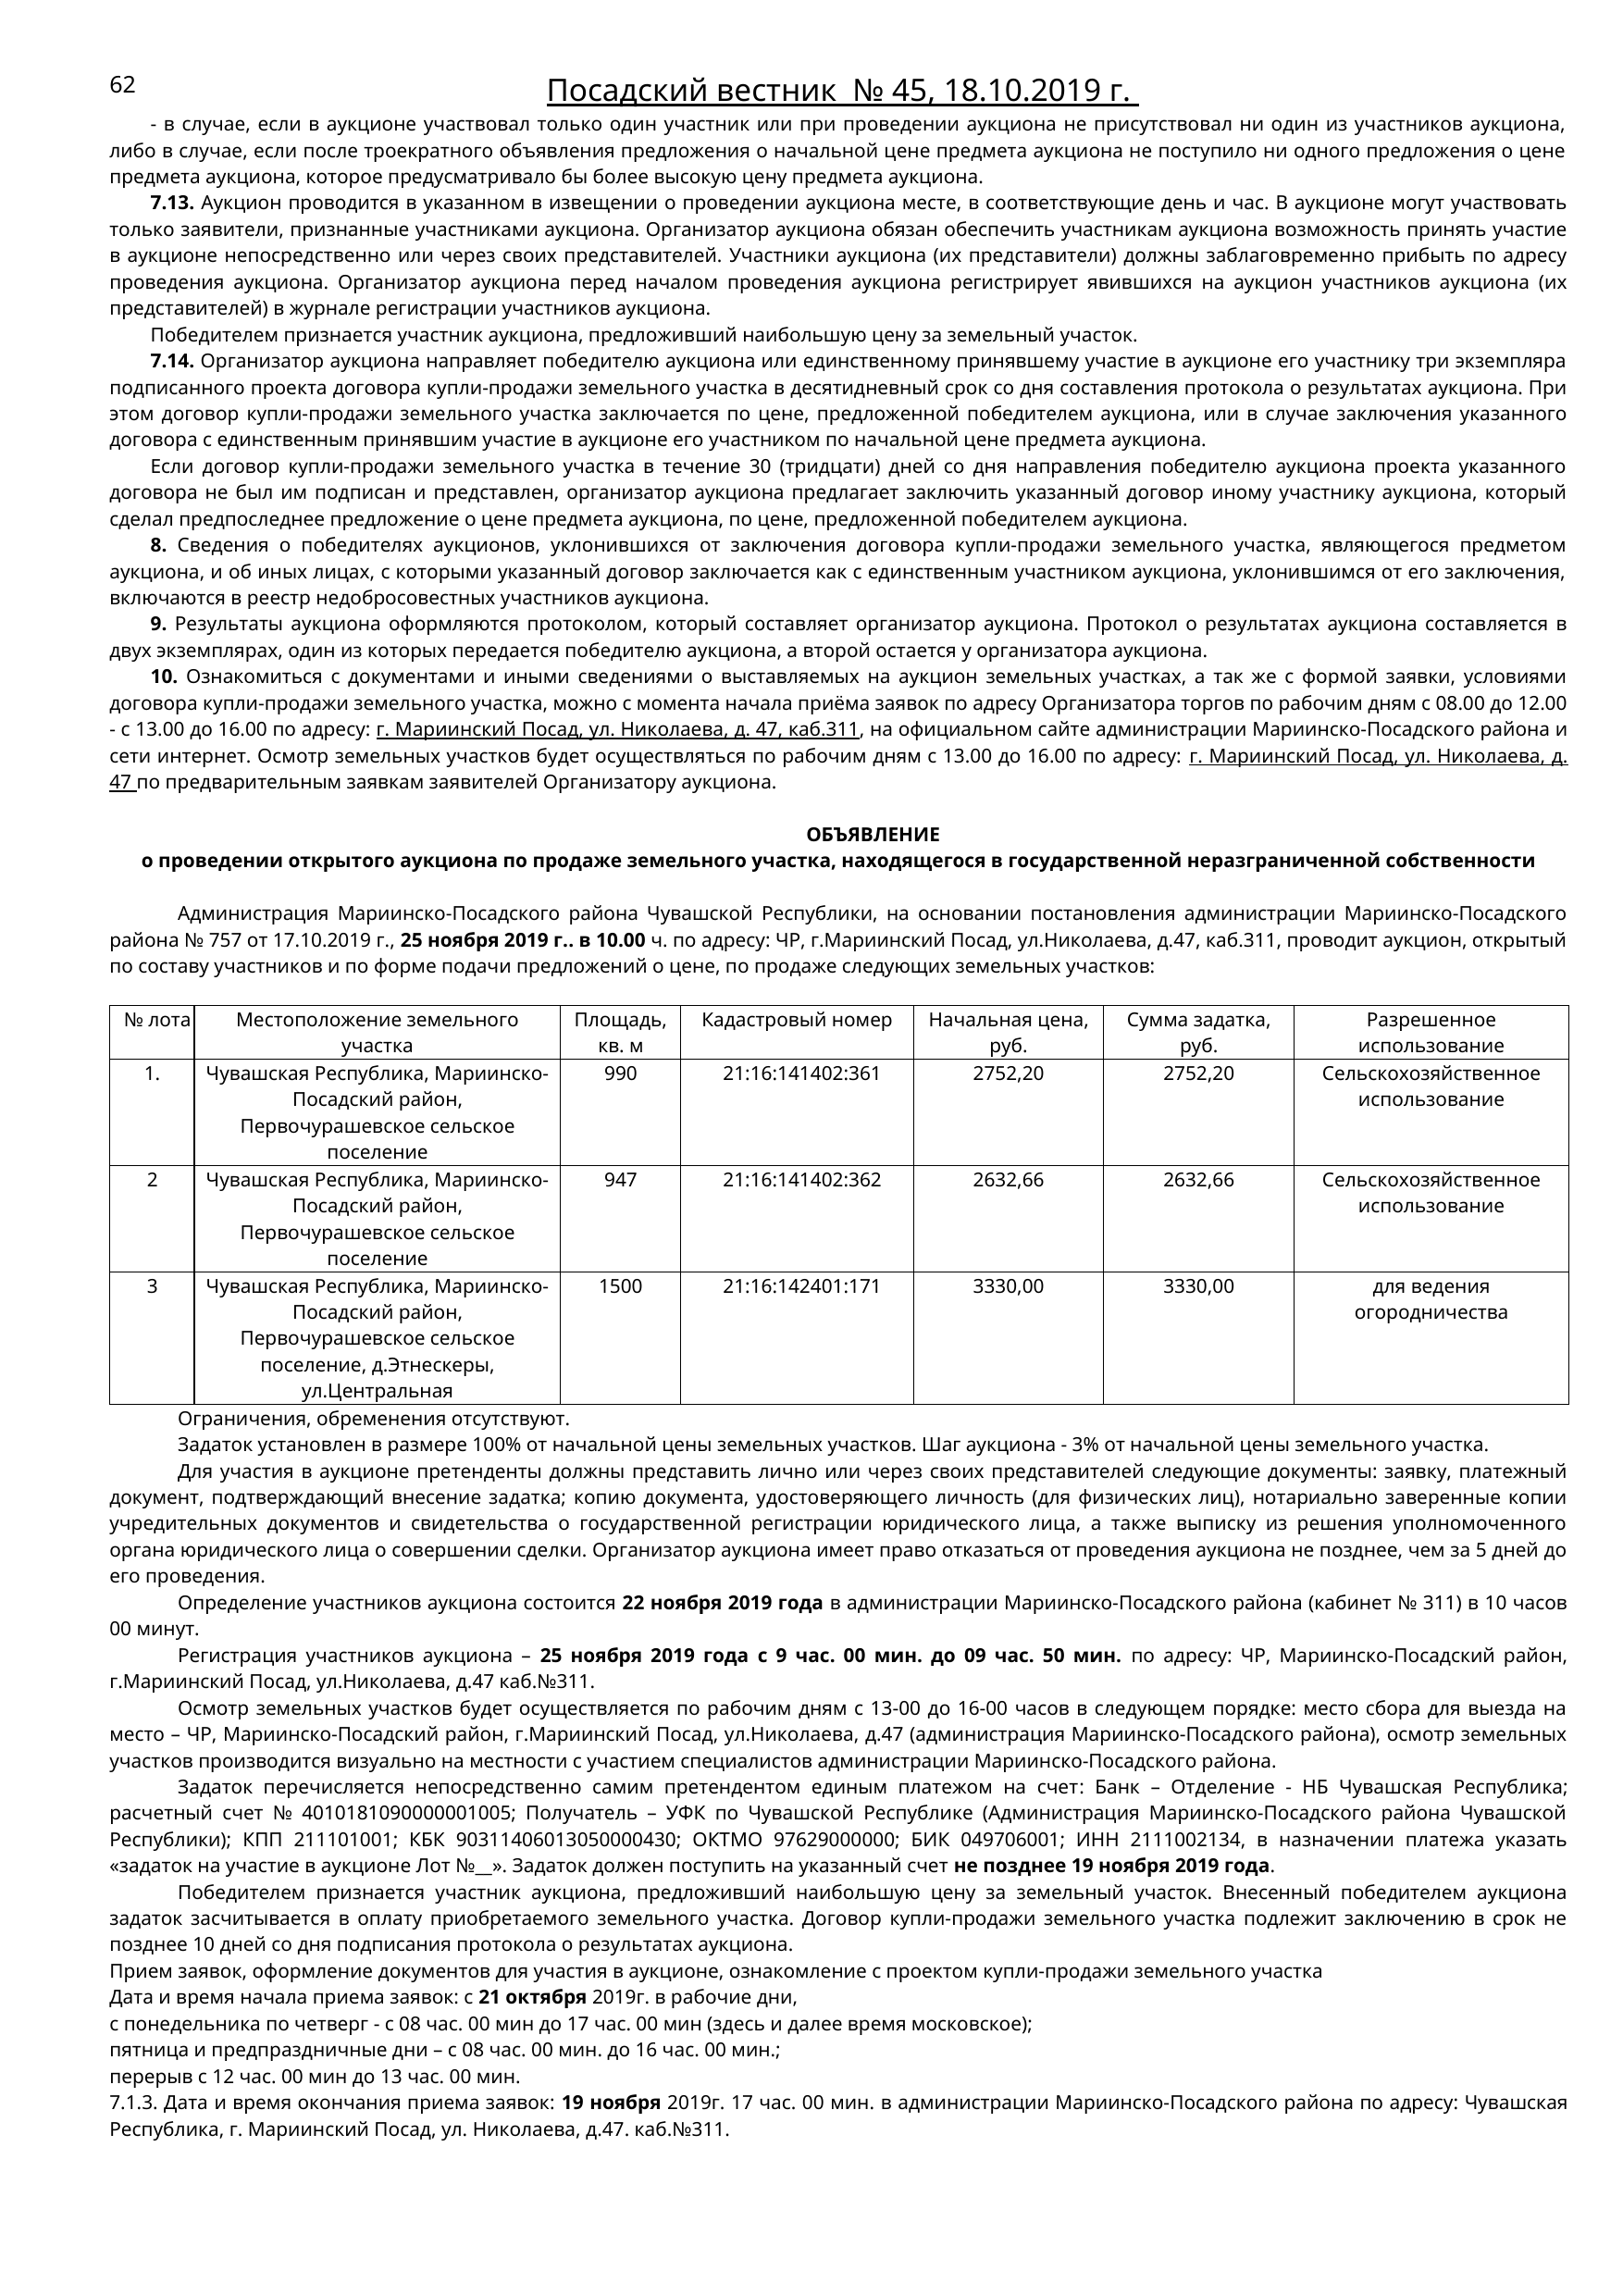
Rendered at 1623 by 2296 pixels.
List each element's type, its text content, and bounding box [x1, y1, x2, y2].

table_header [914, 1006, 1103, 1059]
text Осмотр земельных участков будет осуществляется по рабочим дням с 13-00 до 16-00 часов в следующем порядке: место сбора для выезда на место – ЧР, Мариинско-Посадский район, г.Мариинский Посад, ул.Николаева, д.47 (администрация Мариинско-Посадского района), осмотр земельных участков производится визуально на местности с участием специалистов администрации Мариинско-Посадского района. [109, 1694, 1568, 1773]
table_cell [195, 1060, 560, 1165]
text 10. Ознакомиться с документами и иными сведениями о выставляемых на аукцион земельных участках, а так же с формой заявки, условиями договора купли-продажи земельного участка, можно с момента начала приёма заявок по адресу Организатора торгов по рабочим дням с 08.00 до 12.00 - с 13.00 до 16.00 по адресу: г. Мариинский Посад, ул. Николаева, д. 47, каб.311, на официальном сайте администрации Мариинско-Посадского района и сети интернет. Осмотр земельных участков будет осуществляться по рабочим дням с 13.00 до 16.00 по адресу: г. Мариинский Посад, ул. Николаева, д. 47 по предварительным заявкам заявителей Организатору аукциона. [109, 663, 1568, 795]
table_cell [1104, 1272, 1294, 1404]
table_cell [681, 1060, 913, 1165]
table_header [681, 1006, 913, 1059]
text Дата и время начала приема заявок: с 21 октября 2019г. в рабочие дни, [109, 1983, 1568, 2010]
text перерыв с 12 час. 00 мин до 13 час. 00 мин. [109, 2063, 1568, 2089]
text - в случае, если в аукционе участвовал только один участник или при проведении аукциона не присутствовал ни один из участников аукциона, либо в случае, если после троекратного объявления предложения о начальной цене предмета аукциона не поступило ни одного предложения о цене предмета аукциона, которое предусматривало бы более высокую цену предмета аукциона. [109, 110, 1568, 189]
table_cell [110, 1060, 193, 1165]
text Определение участников аукциона состоится 22 ноября 2019 года в администрации Мариинско-Посадского района (кабинет № 311) в 10 часов 00 минут. [109, 1589, 1568, 1642]
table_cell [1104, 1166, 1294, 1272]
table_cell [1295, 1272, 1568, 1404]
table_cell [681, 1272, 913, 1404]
text 7.13. Аукцион проводится в указанном в извещении о проведении аукциона месте, в соответствующие день и час. В аукционе могут участвовать только заявители, признанные участниками аукциона. Организатор аукциона обязан обеспечить участникам аукциона возможность принять участие в аукционе непосредственно или через своих представителей. Участники аукциона (их представители) должны заблаговременно прибыть по адресу проведения аукциона. Организатор аукциона перед началом проведения аукциона регистрирует явившихся на аукцион участников аукциона (их представителей) в журнале регистрации участников аукциона. [109, 189, 1568, 321]
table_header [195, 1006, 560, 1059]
text с понедельника по четверг - с 08 час. 00 мин до 17 час. 00 мин (здесь и далее время московское); [109, 2010, 1568, 2036]
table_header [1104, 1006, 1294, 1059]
text 8. Сведения о победителях аукционов, уклонившихся от заключения договора купли-продажи земельного участка, являющегося предметом аукциона, и об иных лицах, с которыми указанный договор заключается как с единственным участником аукциона, уклонившимся от его заключения, включаются в реестр недобросовестных участников аукциона. [109, 531, 1568, 610]
text 7.14. Организатор аукциона направляет победителю аукциона или единственному принявшему участие в аукционе его участнику три экземпляра подписанного проекта договора купли-продажи земельного участка в десятидневный срок со дня составления протокола о результатах аукциона. При этом договор купли-продажи земельного участка заключается по цене, предложенной победителем аукциона, или в случае заключения указанного договора с единственным принявшим участие в аукционе его участником по начальной цене предмета аукциона. [109, 347, 1568, 453]
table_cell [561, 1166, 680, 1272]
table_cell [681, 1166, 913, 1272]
text Ограничения, обременения отсутствуют. [109, 1405, 1568, 1431]
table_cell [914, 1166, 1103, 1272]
text Регистрация участников аукциона – 25 ноября 2019 года с 9 час. 00 мин. до 09 час. 50 мин. по адресу: ЧР, Мариинско-Посадский район, г.Мариинский Посад, ул.Николаева, д.47 каб.№311. [109, 1642, 1568, 1694]
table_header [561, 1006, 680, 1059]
text ОБЪЯВЛЕНИЕ [109, 821, 1568, 848]
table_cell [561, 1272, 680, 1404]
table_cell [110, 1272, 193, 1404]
text 7.1.3. Дата и время окончания приема заявок: 19 ноября 2019г. 17 час. 00 мин. в администрации Мариинско-Посадского района по адресу: Чувашская Республика, г. Мариинский Посад, ул. Николаева, д.47. каб.№311. [109, 2089, 1568, 2141]
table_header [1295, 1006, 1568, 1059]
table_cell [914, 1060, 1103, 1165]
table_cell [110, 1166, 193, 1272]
text Для участия в аукционе претенденты должны представить лично или через своих представителей следующие документы: заявку, платежный документ, подтверждающий внесение задатка; копию документа, удостоверяющего личность (для физических лиц), нотариально заверенные копии учредительных документов и свидетельства о государственной регистрации юридического лица, а также выписку из решения уполномоченного органа юридического лица о совершении сделки. Организатор аукциона имеет право отказаться от проведения аукциона не позднее, чем за 5 дней до его проведения. [109, 1458, 1568, 1589]
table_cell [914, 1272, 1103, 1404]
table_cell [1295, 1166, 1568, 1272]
text Задаток установлен в размере 100% от начальной цены земельных участков. Шаг аукциона - 3% от начальной цены земельного участка. [109, 1431, 1568, 1458]
text Прием заявок, оформление документов для участия в аукционе, ознакомление с проектом купли-продажи земельного участка [109, 1957, 1568, 1983]
text о проведении открытого аукциона по продаже земельного участка, находящегося в государственной неразграниченной собственности [109, 848, 1568, 874]
text пятница и предпраздничные дни – с 08 час. 00 мин. до 16 час. 00 мин.; [109, 2036, 1568, 2063]
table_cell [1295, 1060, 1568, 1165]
text Если договор купли-продажи земельного участка в течение 30 (тридцати) дней со дня направления победителю аукциона проекта указанного договора не был им подписан и представлен, организатор аукциона предлагает заключить указанный договор иному участнику аукциона, который сделал предпоследнее предложение о цене предмета аукциона, по цене, предложенной победителем аукциона. [109, 453, 1568, 531]
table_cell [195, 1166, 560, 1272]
text 9. Результаты аукциона оформляются протоколом, который составляет организатор аукциона. Протокол о результатах аукциона составляется в двух экземплярах, один из которых передается победителю аукциона, а второй остается у организатора аукциона. [109, 610, 1568, 663]
text Победителем признается участник аукциона, предложивший наибольшую цену за земельный участок. [109, 321, 1568, 347]
text Задаток перечисляется непосредственно самим претендентом единым платежом на счет: Банк – Отделение - НБ Чувашская Республика; расчетный счет № 4010181090000001005; Получатель – УФК по Чувашской Республике (Администрация Мариинско-Посадского района Чувашской Республики); КПП 211101001; КБК 90311406013050000430; ОКТМО 97629000000; БИК 049706001; ИНН 2111002134, в назначении платежа указать «задаток на участие в аукционе Лот №__». Задаток должен поступить на указанный счет не позднее 19 ноября 2019 года. [109, 1773, 1568, 1879]
text Администрация Мариинско-Посадского района Чувашской Республики, на основании постановления администрации Мариинско-Посадского района № 757 от 17.10.2019 г., 25 ноября 2019 г.. в 10.00 ч. по адресу: ЧР, г.Мариинский Посад, ул.Николаева, д.47, каб.311, проводит аукцион, открытый по составу участников и по форме подачи предложений о цене, по продаже следующих земельных участков: [109, 900, 1568, 979]
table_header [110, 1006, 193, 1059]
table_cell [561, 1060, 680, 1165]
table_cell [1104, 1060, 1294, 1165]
text Победителем признается участник аукциона, предложивший наибольшую цену за земельный участок. Внесенный победителем аукциона задаток засчитывается в оплату приобретаемого земельного участка. Договор купли-продажи земельного участка подлежит заключению в срок не позднее 10 дней со дня подписания протокола о результатах аукциона. [109, 1879, 1568, 1957]
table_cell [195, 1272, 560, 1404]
